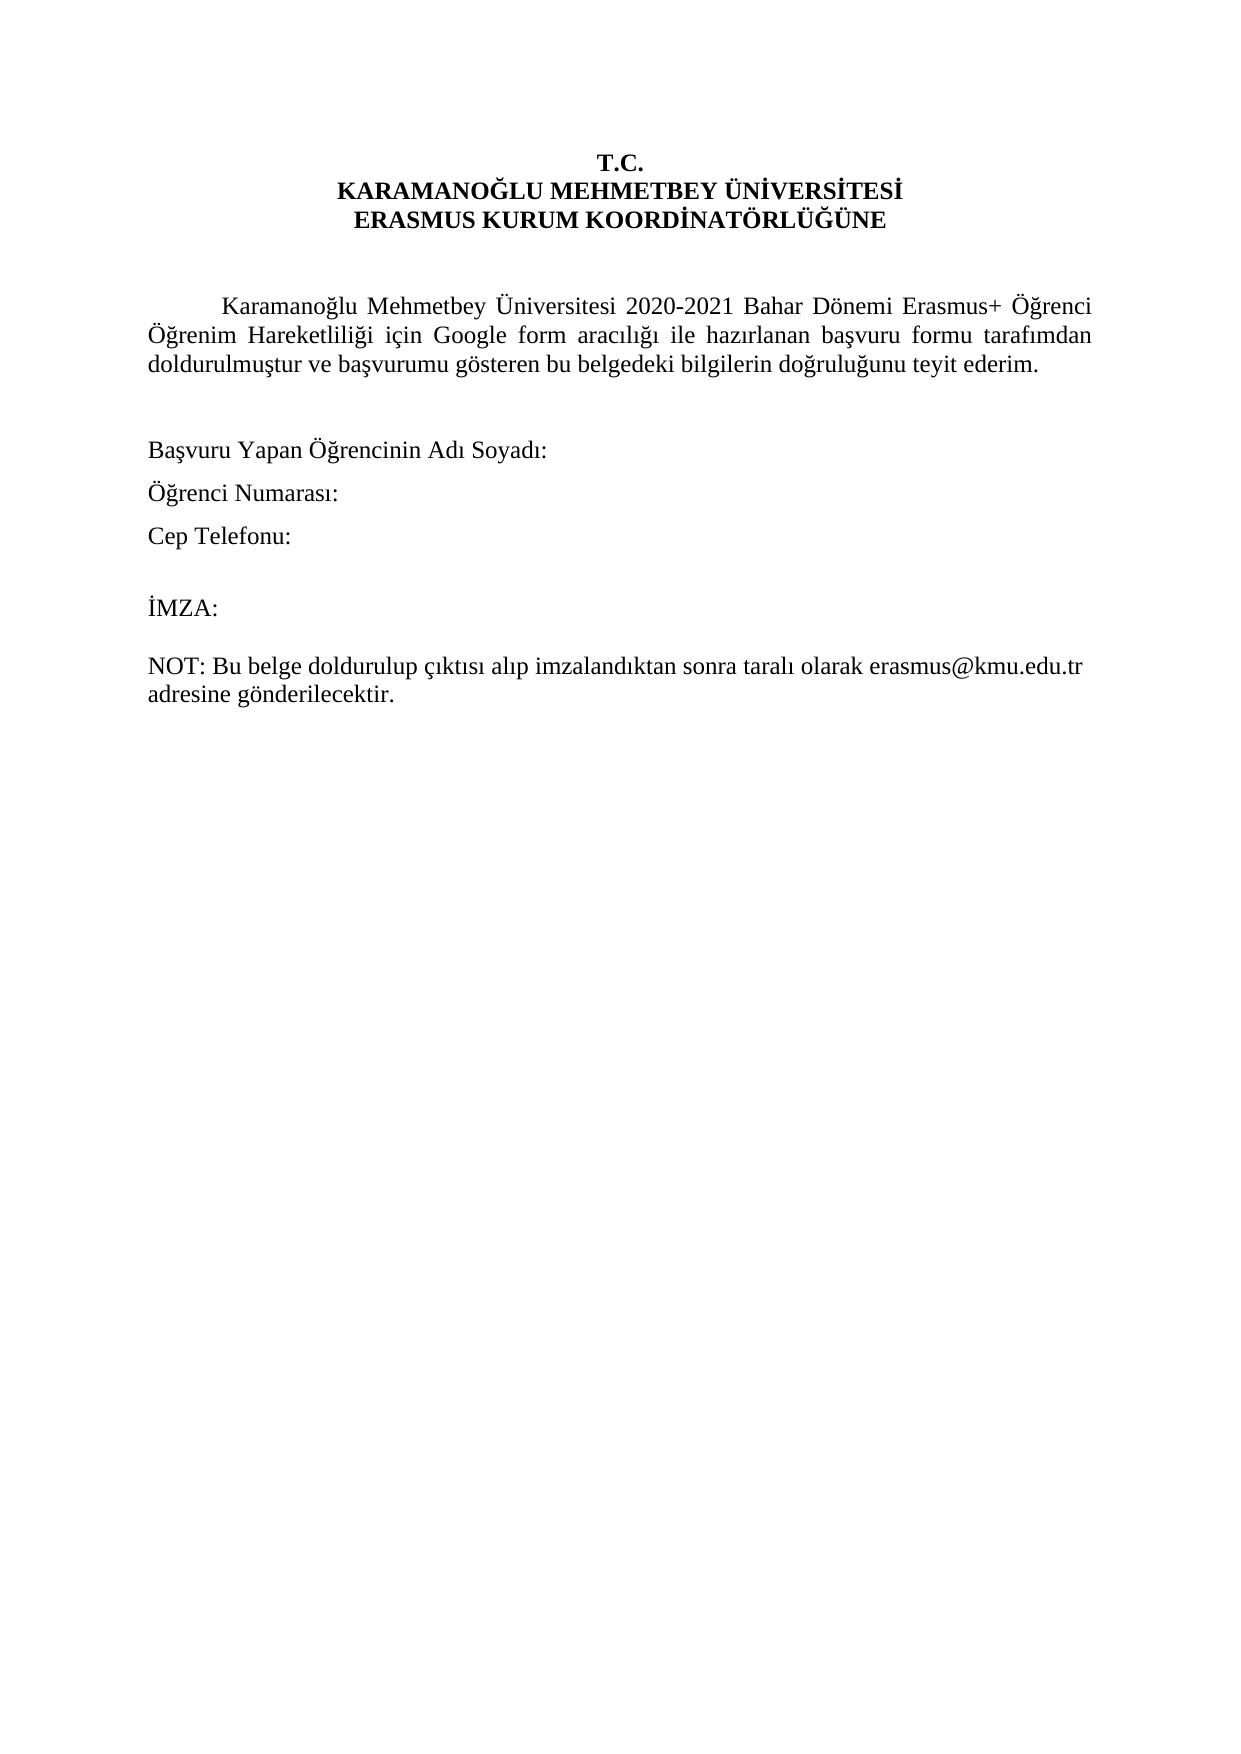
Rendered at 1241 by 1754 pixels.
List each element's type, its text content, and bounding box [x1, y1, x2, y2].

text Cep Telefonu: [148, 521, 1093, 550]
text T.C. [148, 148, 1093, 176]
text Öğrenci Numarası: [148, 478, 1093, 507]
text NOT: Bu belge doldurulup çıktısı alıp imzalandıktan sonra taralı olarak erasmus@kmu.edu.tr adresine gönderilecektir. [148, 651, 1093, 708]
text Karamanoğlu Mehmetbey Üniversitesi 2020-2021 Bahar Dönemi Erasmus+ Öğrenci Öğrenim Hareketliliği için Google form aracılığı ile hazırlanan başvuru formu tarafımdan doldurulmuştur ve başvurumu gösteren bu belgedeki bilgilerin doğruluğunu teyit ederim. [148, 291, 1093, 378]
text KARAMANOĞLU MEHMETBEY ÜNİVERSİTESİ [148, 176, 1093, 205]
text Başvuru Yapan Öğrencinin Adı Soyadı: [148, 435, 1093, 464]
text ERASMUS KURUM KOORDİNATÖRLÜĞÜNE [148, 205, 1093, 234]
text İMZA: [148, 593, 1093, 622]
